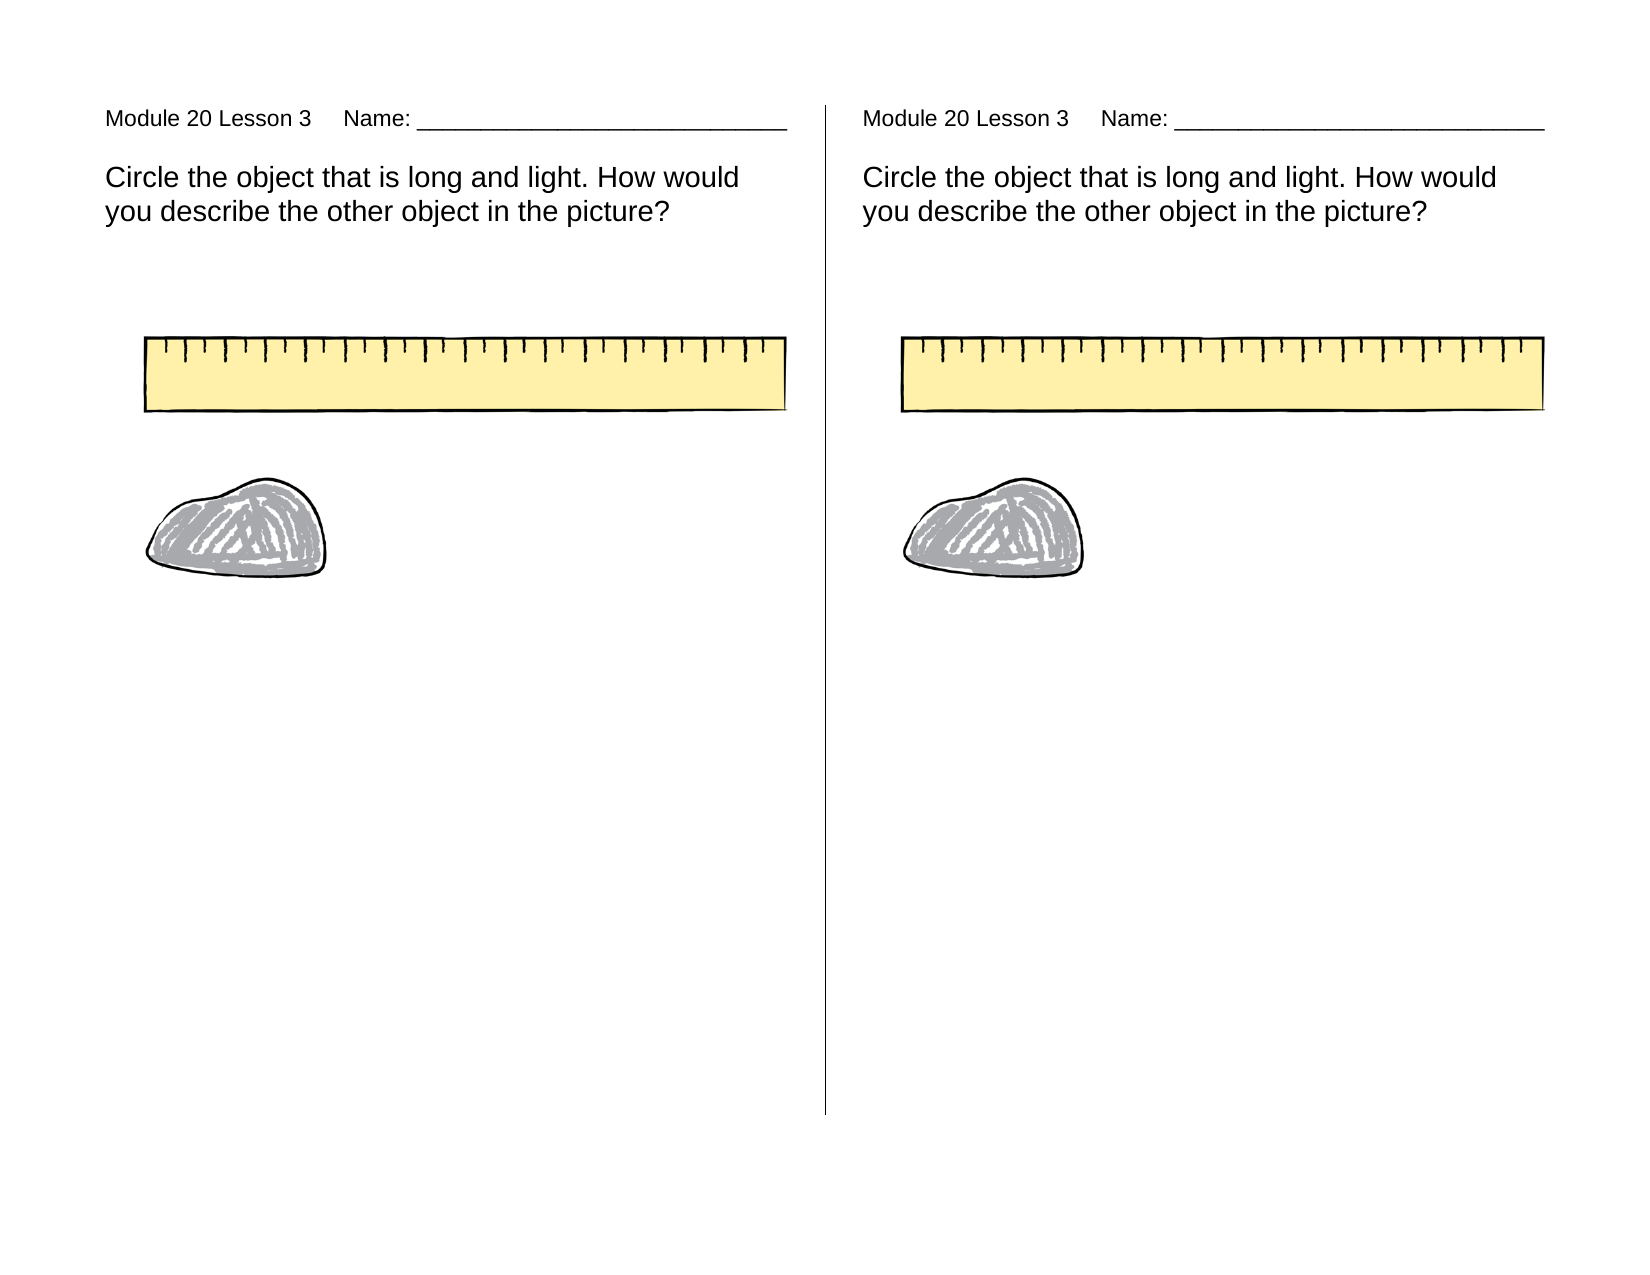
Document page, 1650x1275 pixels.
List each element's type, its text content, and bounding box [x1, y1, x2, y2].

picture [862, 313, 1546, 597]
picture [105, 313, 788, 597]
text Module 20 Lesson 3 Name: _____________________________ [105, 105, 787, 131]
text Circle the object that is long and light. How would you describe the other object in the picture? [862, 160, 1545, 227]
text Circle the object that is long and light. How would you describe the other object in the picture? [105, 160, 787, 227]
text Module 20 Lesson 3 Name: _____________________________ [862, 105, 1545, 131]
